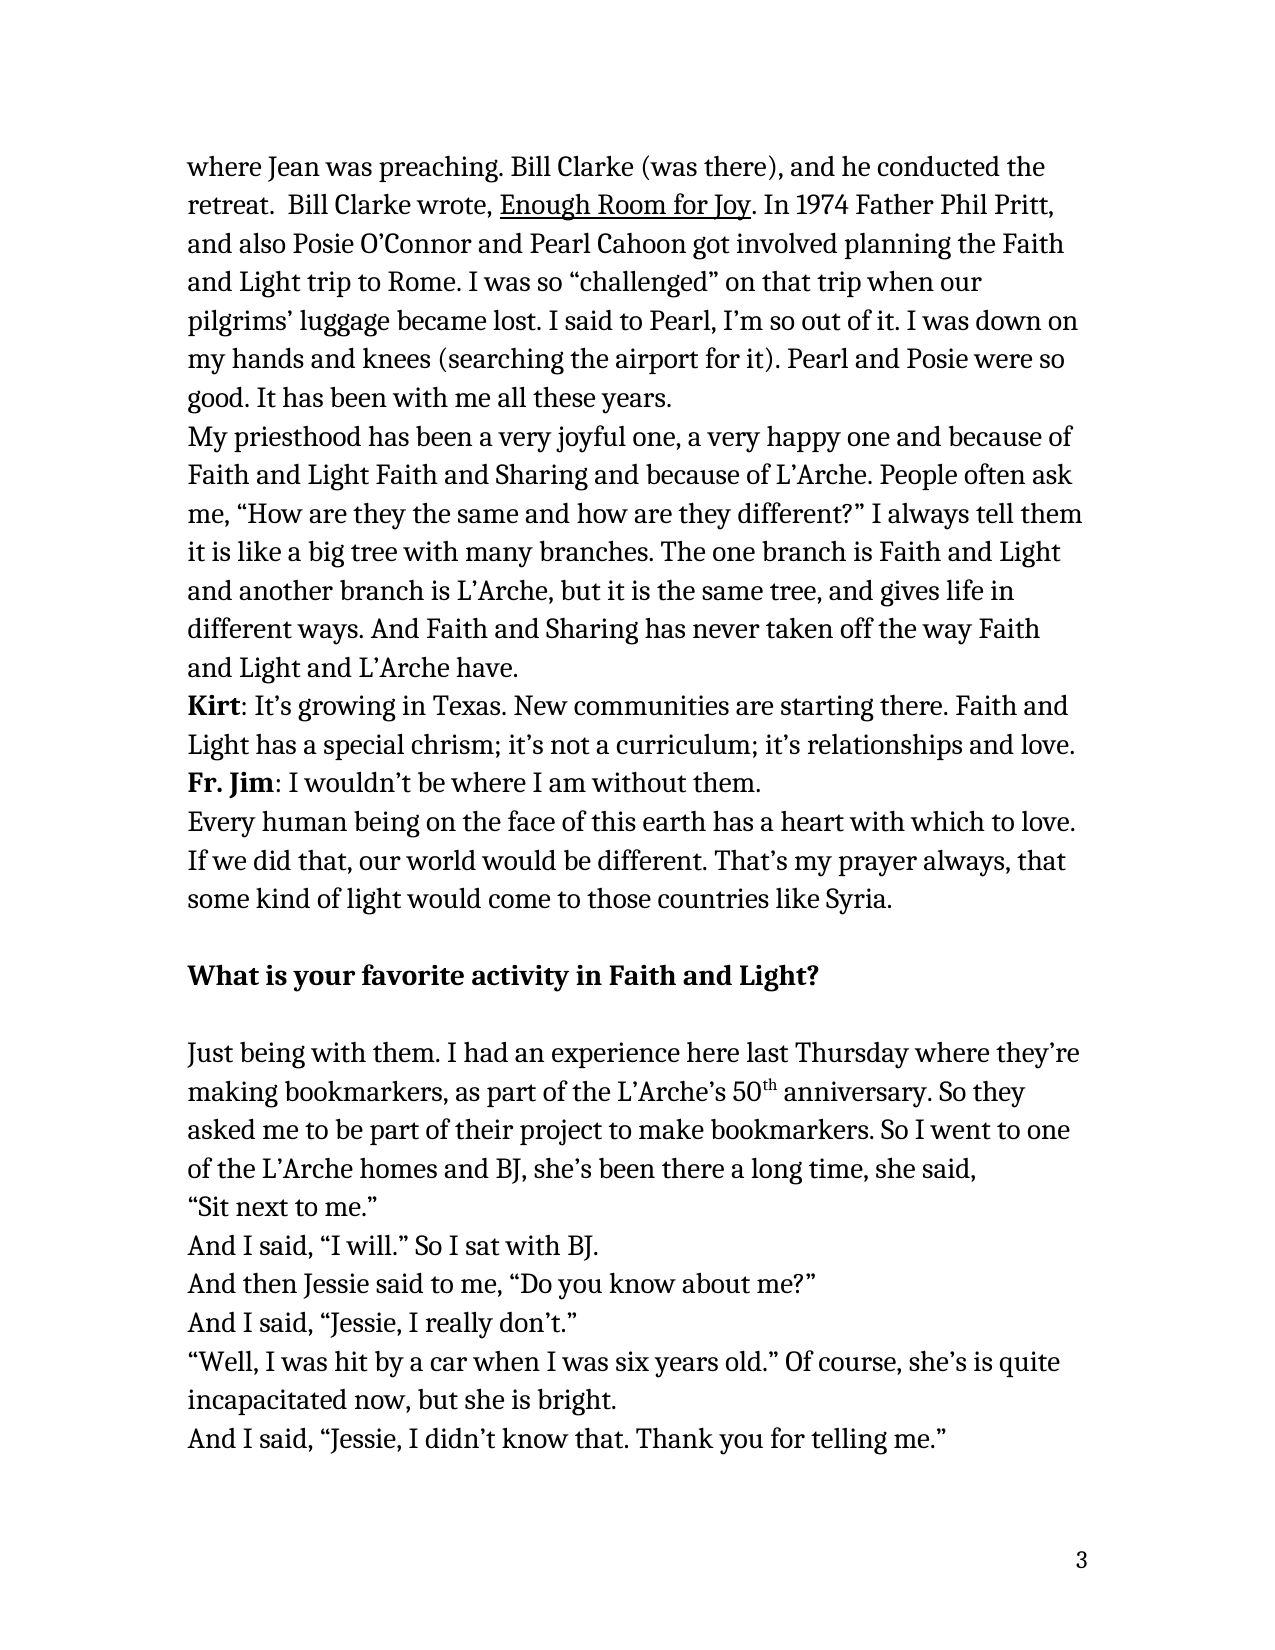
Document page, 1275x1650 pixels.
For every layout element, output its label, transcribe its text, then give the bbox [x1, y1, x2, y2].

text Fr. Jim: I wouldn’t be where I am without them. [187, 767, 1087, 800]
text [187, 150, 1087, 415]
text And I said, “I will.” So I sat with BJ. [187, 1229, 1087, 1263]
text And I said, “Jessie, I didn’t know that. Thank you for telling me.” [187, 1422, 1087, 1455]
text And then Jessie said to me, “Do you know about me?” [187, 1268, 1087, 1301]
text And I said, “Jessie, I really don’t.” [187, 1306, 1087, 1340]
text Just being with them. I had an experience here last Thursday where they’re making bookmarkers, as part of the L’Arche’s 50th anniversary. So they asked me to be part of their project to make bookmarkers. So I went to one of the L’Arche homes and BJ, she’s been there a long time, she said, [187, 1036, 1087, 1186]
text “Well, I was hit by a car when I was six years old.” Of course, she’s is quite incapacitated now, but she is bright. [187, 1345, 1087, 1417]
text Kirt: It’s growing in Texas. New communities are starting there. Faith and Light has a special chrism; it’s not a curriculum; it’s relationships and love. [187, 689, 1087, 762]
text My priesthood has been a very joyful one, a very happy one and because of Faith and Light Faith and Sharing and because of L’Arche. People often ask me, “How are they the same and how are they different?” I always tell them it is like a big tree with many branches. The one branch is Faith and Light and another branch is L’Arche, but it is the same tree, and gives life in different ways. And Faith and Sharing has never taken off the way Faith and Light and L’Arche have. [187, 420, 1087, 684]
text What is your favorite activity in Faith and Light? [187, 959, 1087, 993]
text Every human being on the face of this earth has a heart with which to love. If we did that, our world would be different. That’s my prayer always, that some kind of light would come to those countries like Syria. [187, 805, 1087, 916]
text “Sit next to me.” [187, 1191, 1087, 1224]
